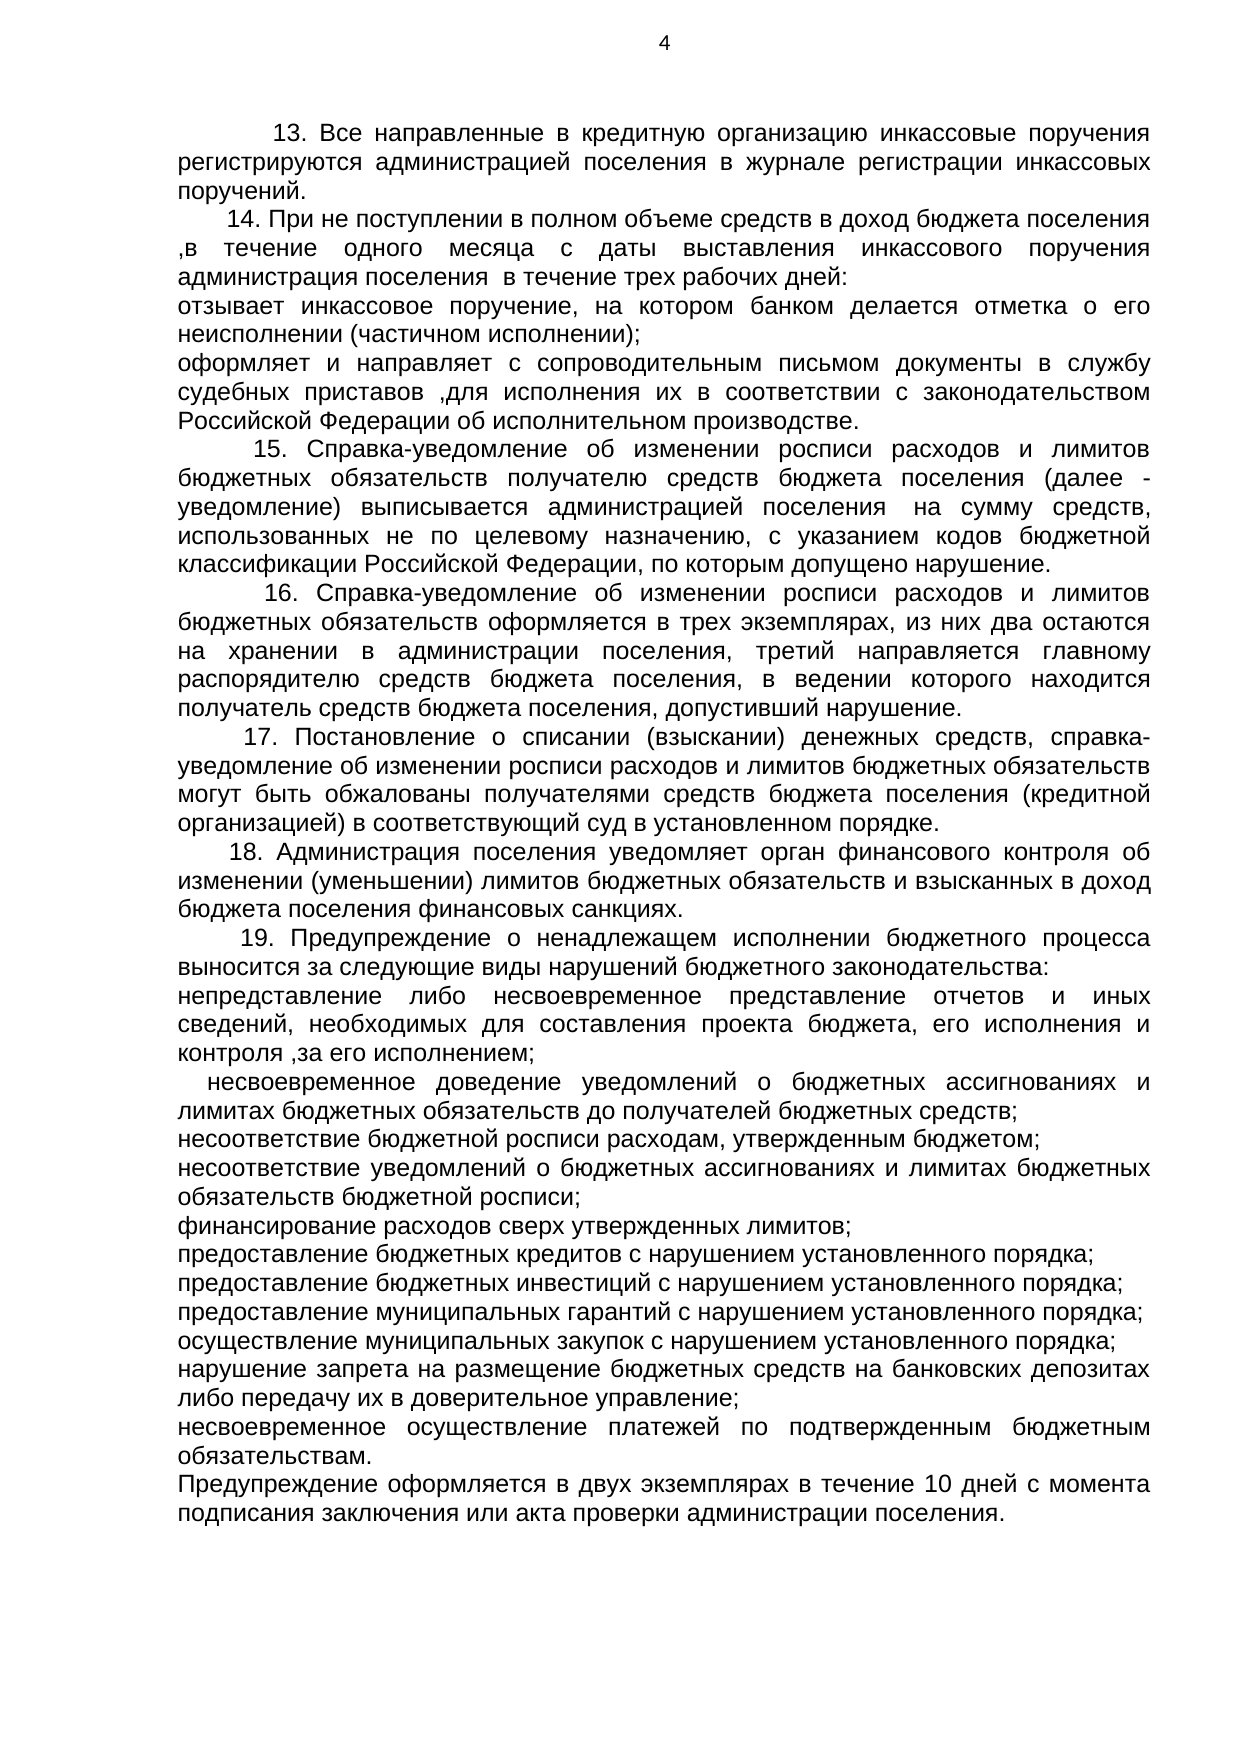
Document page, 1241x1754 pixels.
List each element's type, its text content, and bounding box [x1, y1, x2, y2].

text нарушение запрета на размещение бюджетных средств на банковских депозитах либо передачу их в доверительное управление; [177, 1354, 1152, 1412]
text оформляет и направляет с сопроводительным письмом документы в службу судебных приставов ,для исполнения их в соответствии с законодательством Российской Федерации об исполнительном производстве. [177, 348, 1152, 434]
text 15. Справка-уведомление об изменении росписи расходов и лимитов бюджетных обязательств получателю средств бюджета поселения (далее - уведомление) выписывается администрацией поселения на сумму средств, использованных не по целевому назначению, с указанием кодов бюджетной классификации Российской Федерации, по которым допущено нарушение. [177, 434, 1152, 578]
text финансирование расходов сверх утвержденных лимитов; [177, 1211, 1152, 1239]
text непредставление либо несвоевременное представление отчетов и иных сведений, необходимых для составления проекта бюджета, его исполнения и контроля ,за его исполнением; [177, 981, 1152, 1067]
text несвоевременное доведение уведомлений о бюджетных ассигнованиях и лимитах бюджетных обязательств до получателей бюджетных средств; [177, 1067, 1152, 1124]
text 18. Администрация поселения уведомляет орган финансового контроля об изменении (уменьшении) лимитов бюджетных обязательств и взысканных в доход бюджета поселения финансовых санкциях. [177, 837, 1152, 923]
text несвоевременное осуществление платежей по подтвержденным бюджетным обязательствам. [177, 1412, 1152, 1469]
text несоответствие уведомлений о бюджетных ассигнованиях и лимитах бюджетных обязательств бюджетной росписи; [177, 1153, 1152, 1211]
text предоставление муниципальных гарантий с нарушением установленного порядка; [177, 1297, 1152, 1326]
text Предупреждение оформляется в двух экземплярах в течение 10 дней с момента подписания заключения или акта проверки администрации поселения. [177, 1469, 1152, 1527]
text 17. Постановление о списании (взыскании) денежных средств, справка-уведомление об изменении росписи расходов и лимитов бюджетных обязательств могут быть обжалованы получателями средств бюджета поселения (кредитной организацией) в соответствующий суд в установленном порядке. [177, 722, 1152, 837]
text 14. При не поступлении в полном объеме средств в доход бюджета поселения ,в течение одного месяца с даты выставления инкассового поручения администрация поселения в течение трех рабочих дней: [177, 204, 1152, 291]
text осуществление муниципальных закупок с нарушением установленного порядка; [177, 1326, 1152, 1354]
text 13. Все направленные в кредитную организацию инкассовые поручения регистрируются администрацией поселения в журнале регистрации инкассовых поручений. [177, 118, 1152, 204]
text несоответствие бюджетной росписи расходам, утвержденным бюджетом; [177, 1124, 1152, 1153]
text предоставление бюджетных кредитов с нарушением установленного порядка; [177, 1239, 1152, 1268]
text 19. Предупреждение о ненадлежащем исполнении бюджетного процесса выносится за следующие виды нарушений бюджетного законодательства: [177, 923, 1152, 981]
text 16. Справка-уведомление об изменении росписи расходов и лимитов бюджетных обязательств оформляется в трех экземплярах, из них два остаются на хранении в администрации поселения, третий направляется главному распорядителю средств бюджета поселения, в ведении которого находится получатель средств бюджета поселения, допустивший нарушение. [177, 578, 1152, 722]
text предоставление бюджетных инвестиций с нарушением установленного порядка; [177, 1268, 1152, 1297]
text отзывает инкассовое поручение, на котором банком делается отметка о его неисполнении (частичном исполнении); [177, 291, 1152, 348]
